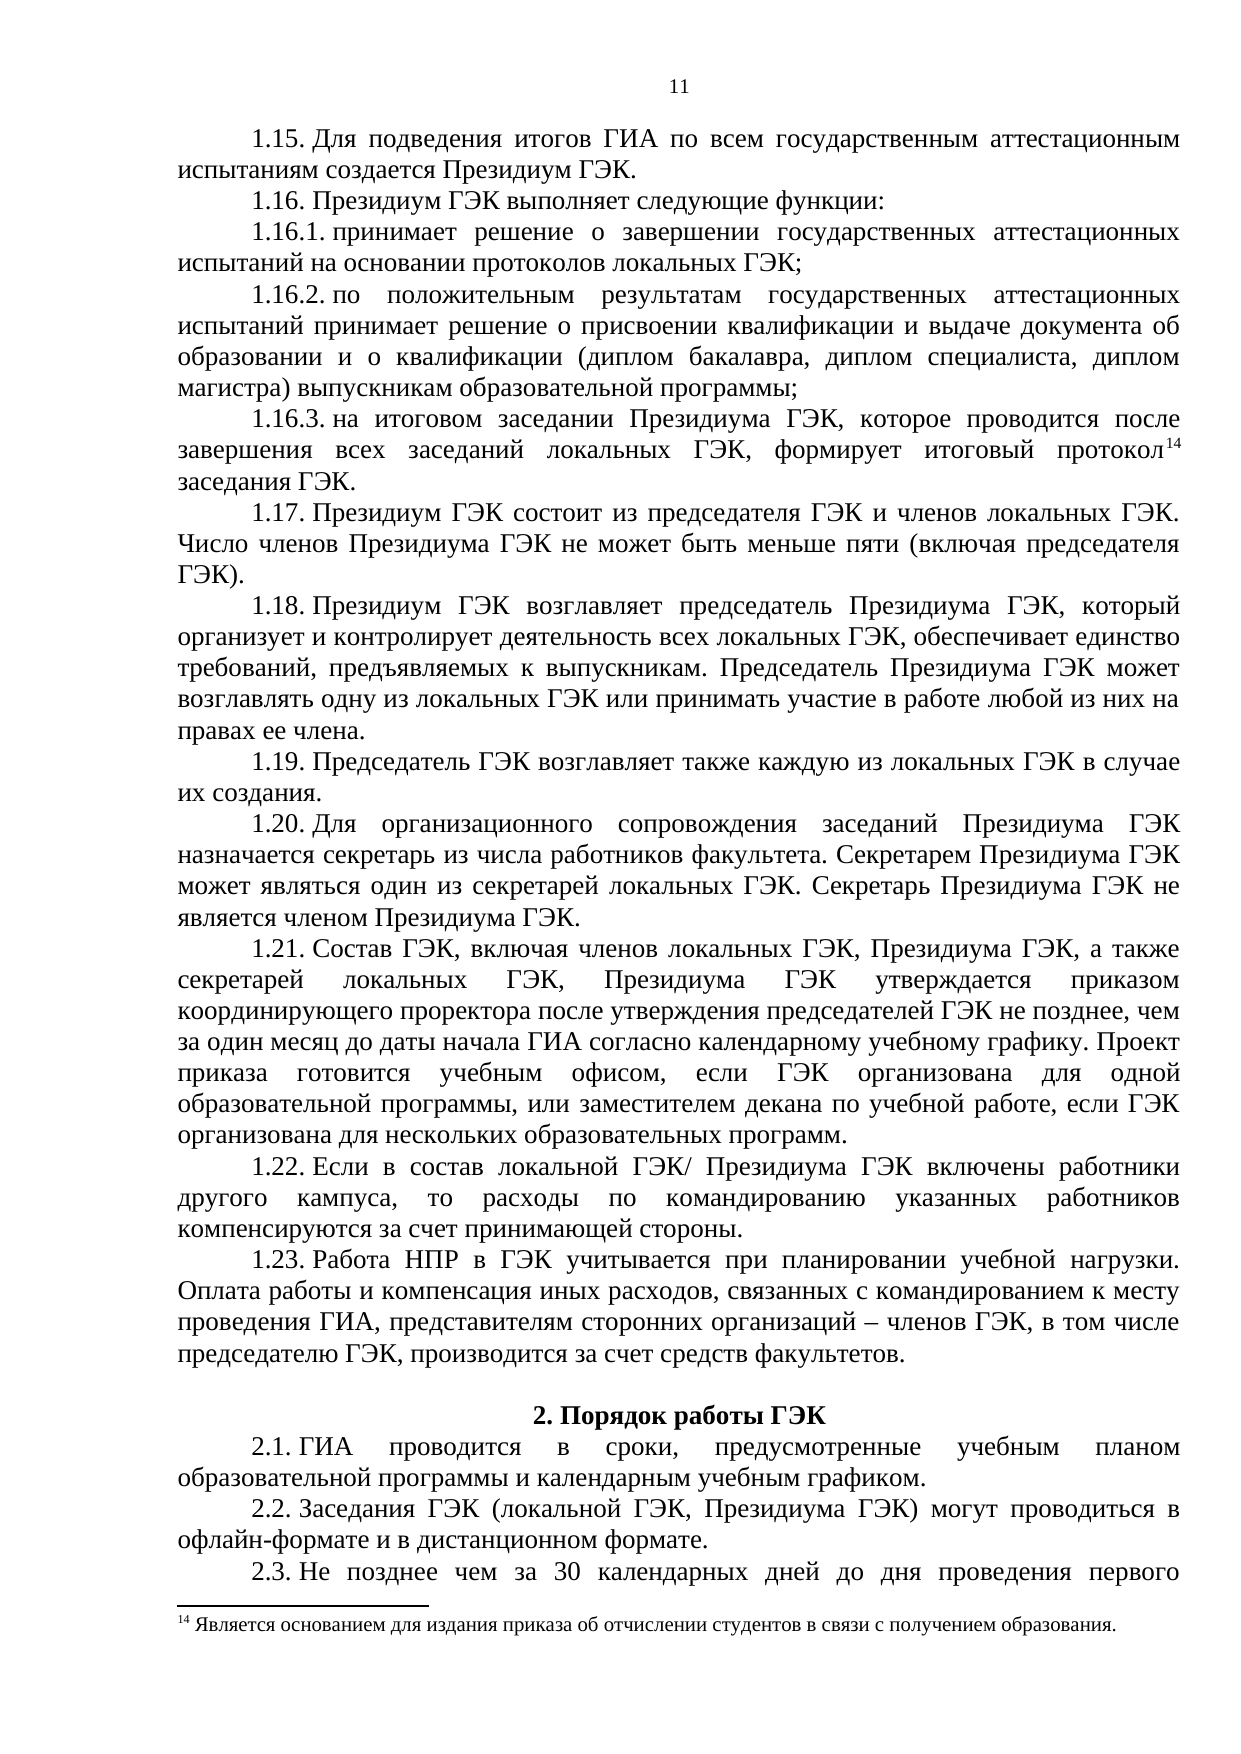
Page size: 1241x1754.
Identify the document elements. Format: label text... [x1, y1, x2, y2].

list Для организационного сопровождения заседаний Президиума ГЭК назначается секретарь из числа работников факультета. Секретарем Президиума ГЭК может являться один из секретарей локальных ГЭК. Секретарь Президиума ГЭК не является членом Президиума ГЭК. [177, 807, 1181, 932]
list ГИА проводится в сроки, предусмотренные учебным планом образовательной программы и календарным учебным графиком. [177, 1430, 1181, 1492]
list Заседания ГЭК (локальной ГЭК, Президиума ГЭК) могут проводиться в офлайн-формате и в дистанционном формате. [177, 1492, 1181, 1555]
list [177, 1555, 1181, 1586]
list Порядок работы ГЭК [177, 1399, 1181, 1430]
list Президиум ГЭК возглавляет председатель Президиума ГЭК, который организует и контролирует деятельность всех локальных ГЭК, обеспечивает единство требований, предъявляемых к выпускникам. Председатель Президиума ГЭК может возглавлять одну из локальных ГЭК или принимать участие в работе любой из них на правах ее члена. [177, 589, 1181, 745]
list Президиум ГЭК состоит из председателя ГЭК и членов локальных ГЭК. Число членов Президиума ГЭК не может быть меньше пяти (включая председателя ГЭК). [177, 496, 1181, 589]
list Для подведения итогов ГИА по всем государственным аттестационным испытаниям создается Президиум ГЭК. [177, 122, 1181, 184]
list принимает решение о завершении государственных аттестационных испытаний на основании протоколов локальных ГЭК; [177, 215, 1181, 278]
list Если в состав локальной ГЭК/ Президиума ГЭК включены работники другого кампуса, то расходы по командированию указанных работников компенсируются за счет принимающей стороны. [177, 1150, 1181, 1243]
list Состав ГЭК, включая членов локальных ГЭК, Президиума ГЭК, а также секретарей локальных ГЭК, Президиума ГЭК утверждается приказом координирующего проректора после утверждения председателей ГЭК не позднее, чем за один месяц до даты начала ГИА согласно календарному учебному графику. Проект приказа готовится учебным офисом, если ГЭК организована для одной образовательной программы, или заместителем декана по учебной работе, если ГЭК организована для нескольких образовательных программ. [177, 932, 1181, 1150]
list Президиум ГЭК выполняет следующие функции: [177, 184, 1181, 215]
list Работа НПР в ГЭК учитывается при планировании учебной нагрузки. Оплата работы и компенсация иных расходов, связанных с командированием к месту проведения ГИА, представителям сторонних организаций – членов ГЭК, в том числе председателю ГЭК, производится за счет средств факультетов. [177, 1243, 1181, 1368]
list по положительным результатам государственных аттестационных испытаний принимает решение о присвоении квалификации и выдаче документа об образовании и о квалификации (диплом бакалавра, диплом специалиста, диплом магистра) выпускникам образовательной программы; [177, 278, 1181, 402]
list Председатель ГЭК возглавляет также каждую из локальных ГЭК в случае их создания. [177, 745, 1181, 807]
list на итоговом заседании Президиума ГЭК, которое проводится после завершения всех заседаний локальных ГЭК, формирует итоговый протокол заседания ГЭК. [177, 402, 1181, 496]
